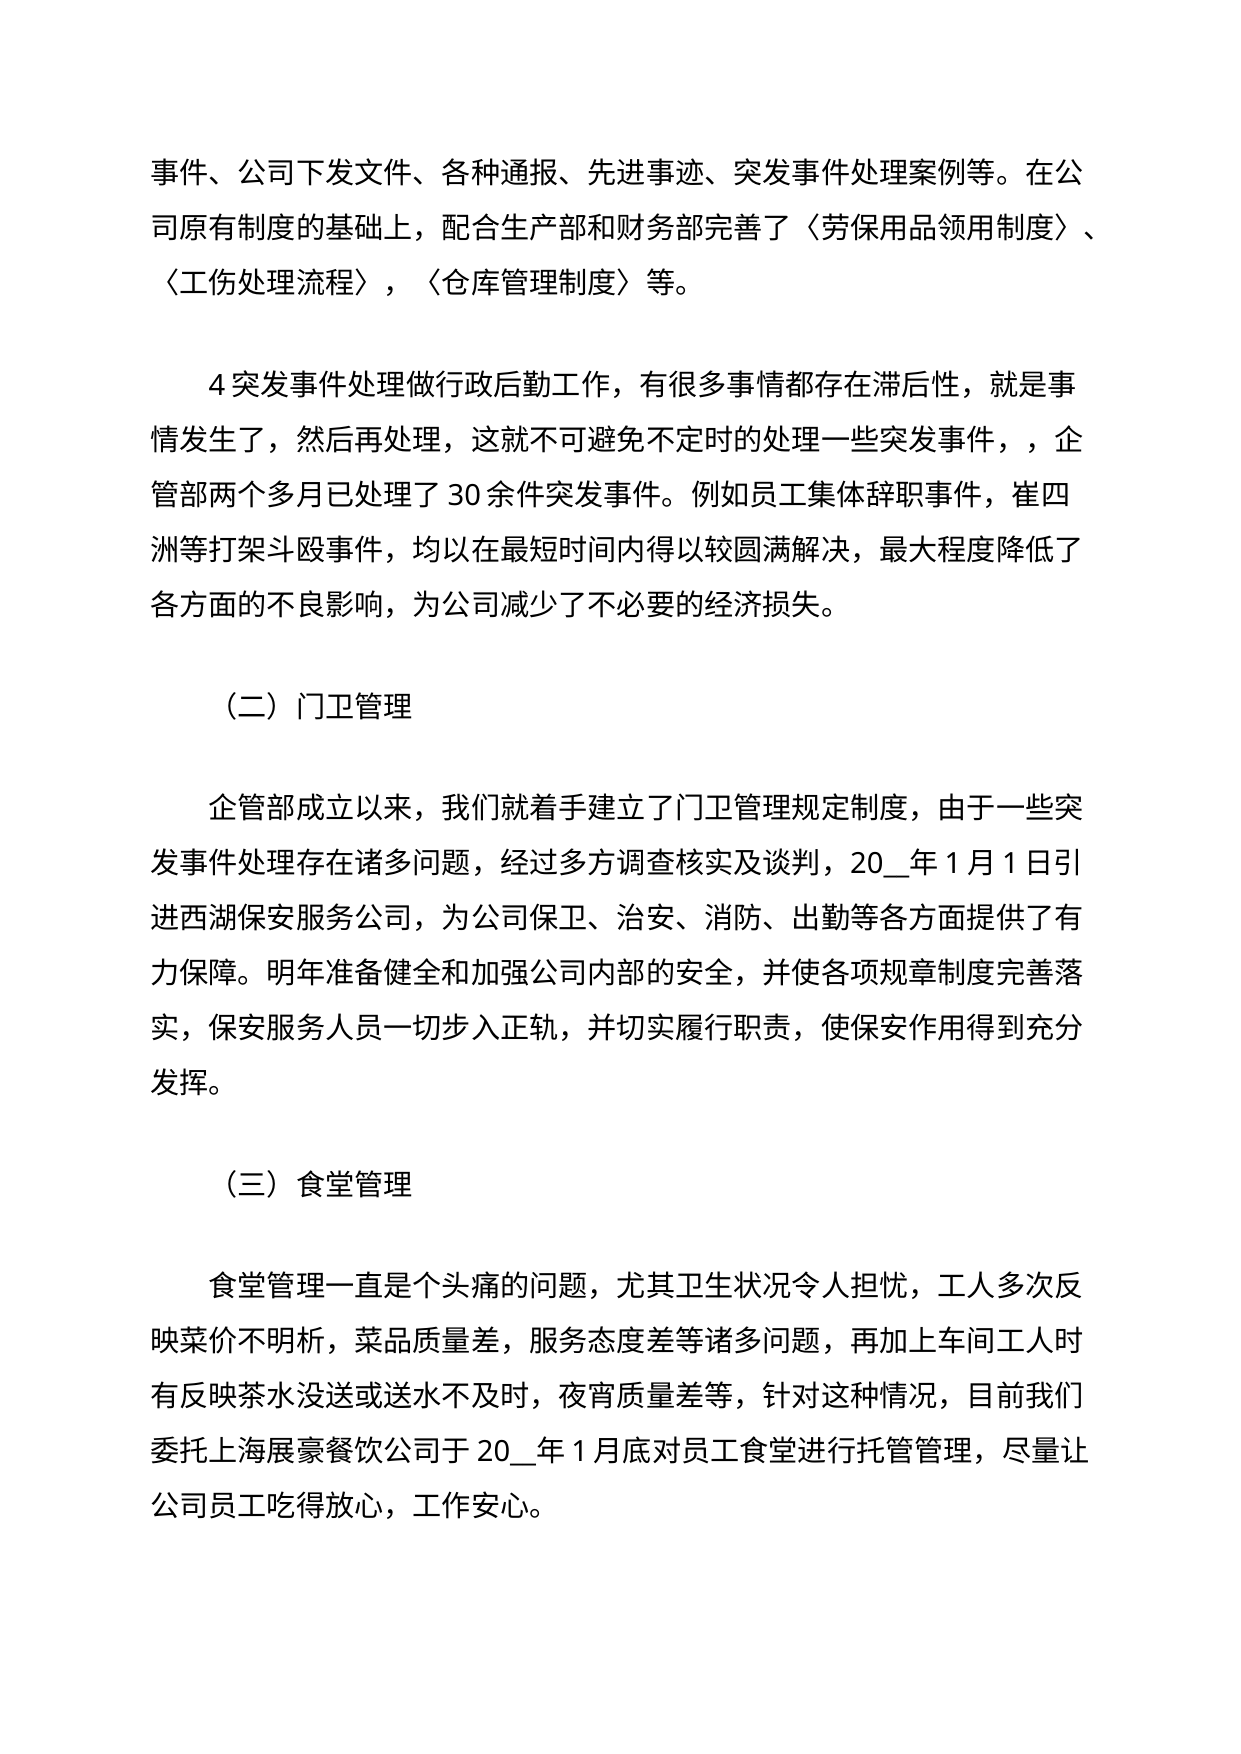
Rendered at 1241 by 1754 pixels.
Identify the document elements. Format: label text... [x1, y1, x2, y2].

text 企管部成立以来，我们就着手建立了门卫管理规定制度，由于一些突发事件处理存在诸多问题，经过多方调查核实及谈判，20__年1月1日引进西湖保安服务公司，为公司保卫、治安、消防、出勤等各方面提供了有力保障。明年准备健全和加强公司内部的安全，并使各项规章制度完善落实，保安服务人员一切步入正轨，并切实履行职责，使保安作用得到充分发挥。 [150, 785, 1090, 1102]
text 4突发事件处理做行政后勤工作，有很多事情都存在滞后性，就是事情发生了，然后再处理，这就不可避免不定时的处理一些突发事件，，企管部两个多月已处理了30余件突发事件。例如员工集体辞职事件，崔四洲等打架斗殴事件，均以在最短时间内得以较圆满解决，最大程度降低了各方面的不良影响，为公司减少了不必要的经济损失。 [150, 362, 1090, 624]
text 食堂管理一直是个头痛的问题，尤其卫生状况令人担忧，工人多次反映菜价不明析，菜品质量差，服务态度差等诸多问题，再加上车间工人时有反映茶水没送或送水不及时，夜宵质量差等，针对这种情况，目前我们委托上海展豪餐饮公司于20__年1月底对员工食堂进行托管管理，尽量让公司员工吃得放心，工作安心。 [150, 1263, 1090, 1525]
text （二）门卫管理 [150, 683, 1090, 725]
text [150, 150, 1090, 302]
text （三）食堂管理 [150, 1161, 1090, 1203]
